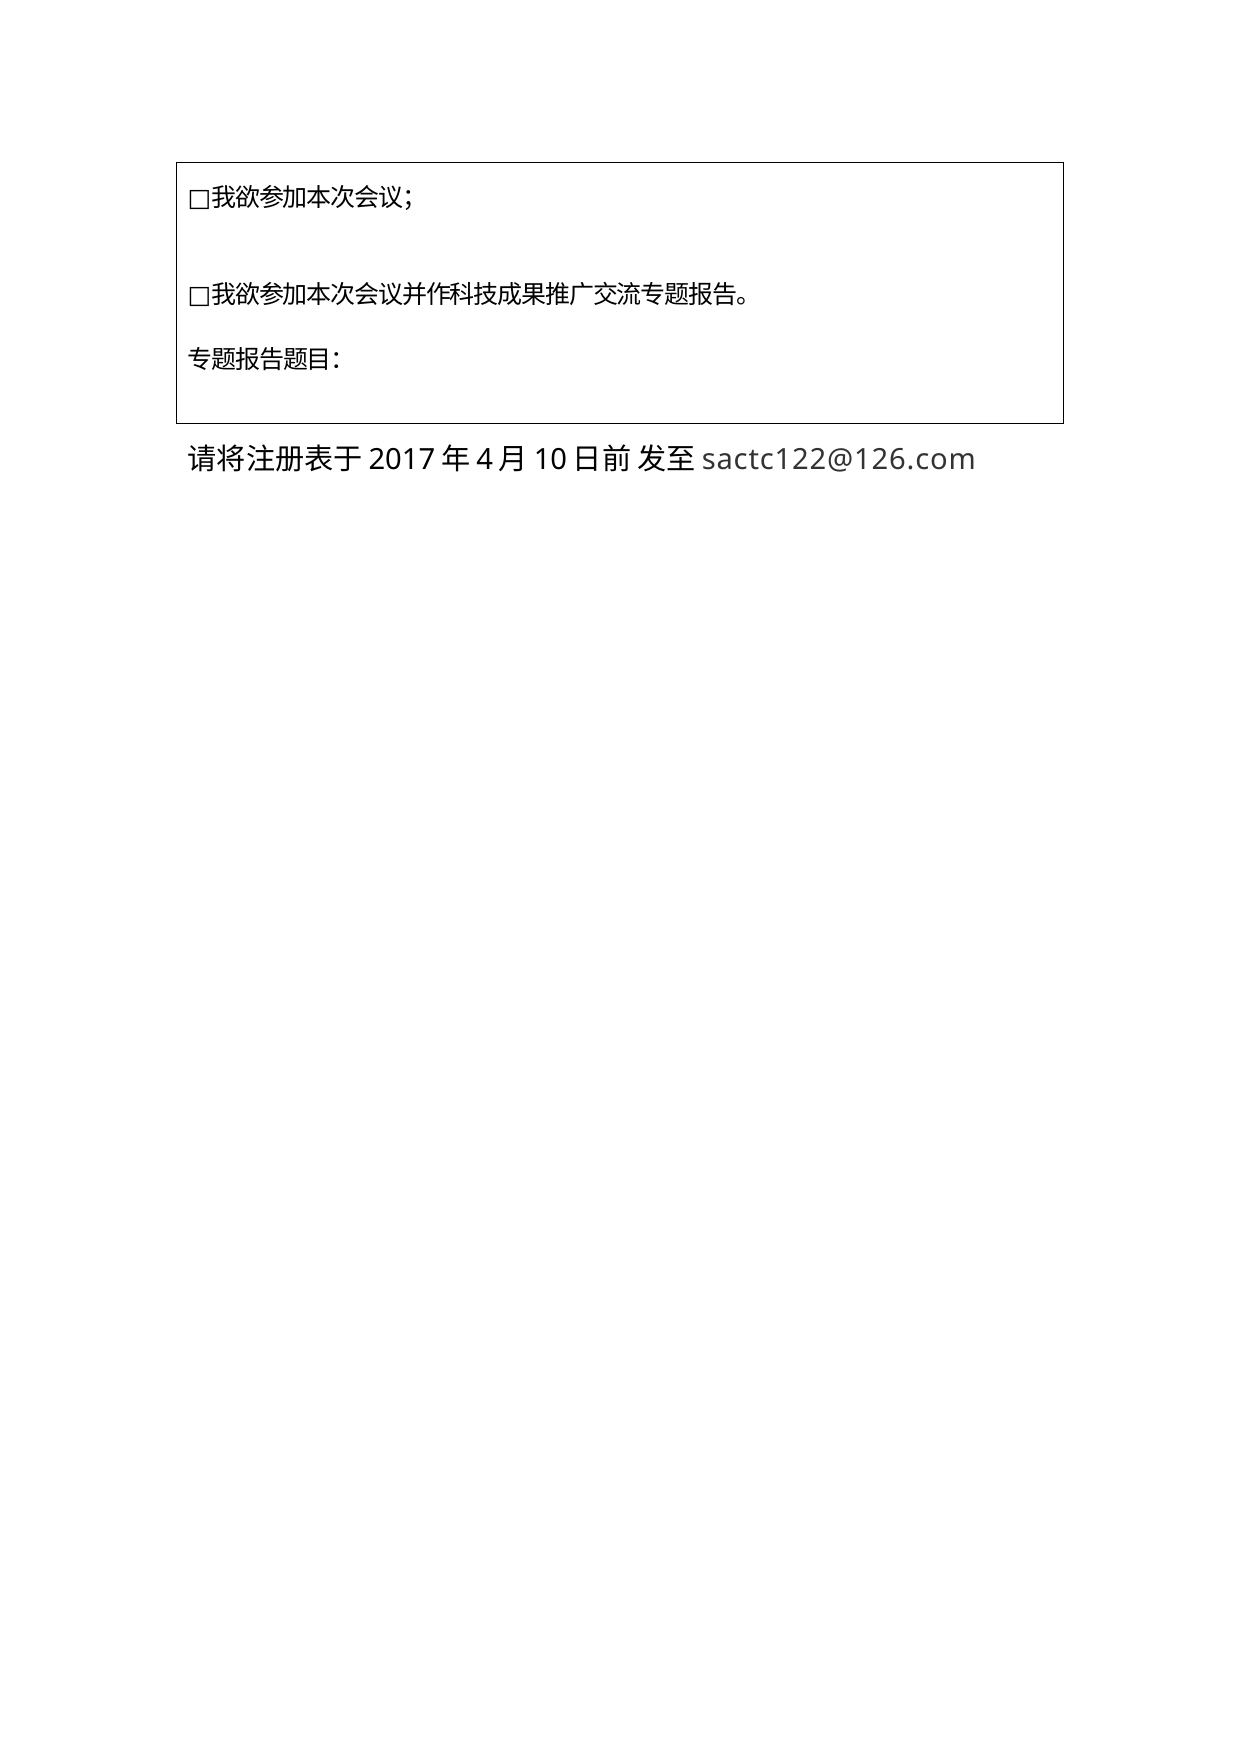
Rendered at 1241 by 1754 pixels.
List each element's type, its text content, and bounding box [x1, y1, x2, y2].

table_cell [177, 163, 1063, 423]
text 请将注册表于2017年4月10日前 发至sactc122@126.com [187, 424, 1053, 489]
